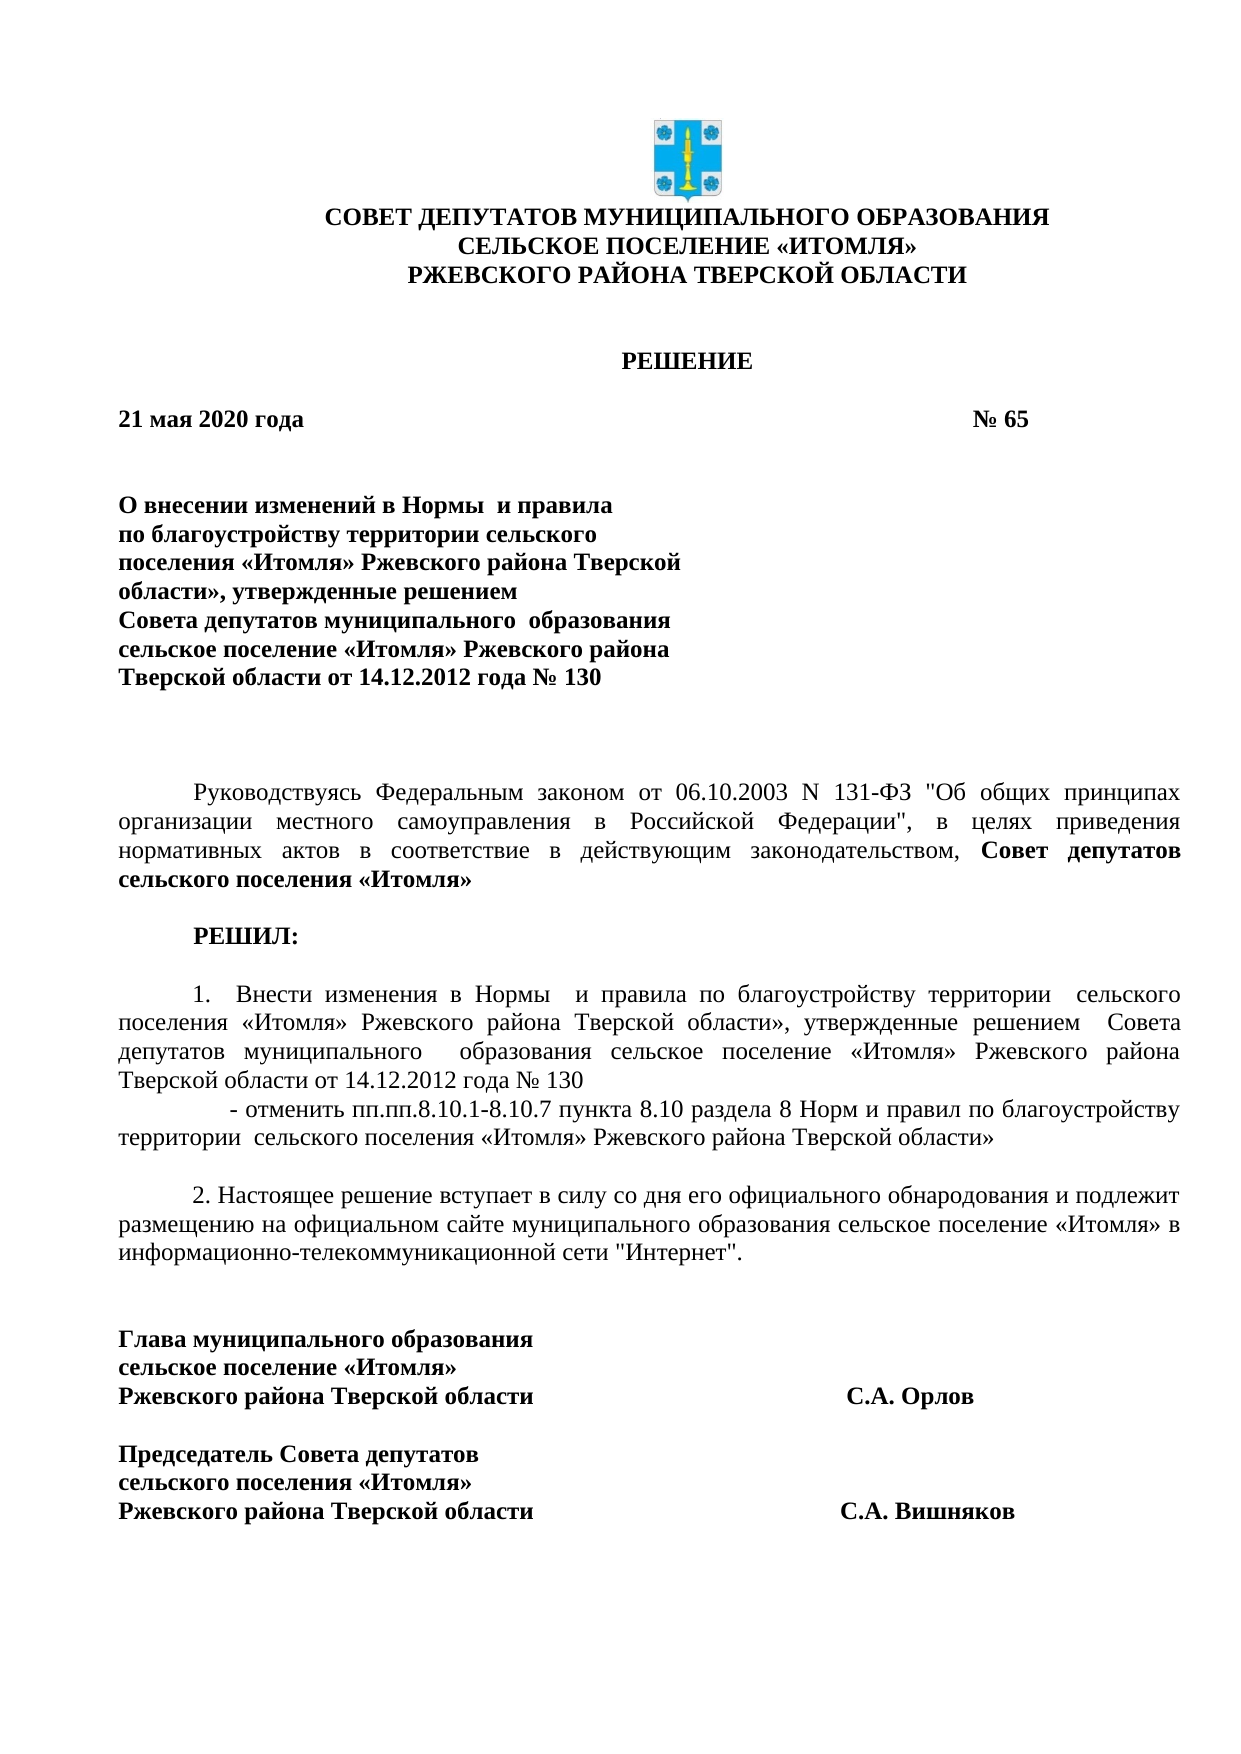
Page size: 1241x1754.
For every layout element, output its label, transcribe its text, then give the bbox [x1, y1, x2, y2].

text Руководствуясь Федеральным законом от 06.10.2003 N 131-ФЗ "Об общих принципах организации местного самоуправления в Российской Федерации", в целях приведения нормативных актов в соответствие в действующим законодательством, Совет депутатов сельского поселения «Итомля» [118, 777, 1181, 892]
title 1. Внести изменения в Нормы и правила по благоустройству территории сельского поселения «Итомля» Ржевского района Тверской области», утвержденные решением Совета депутатов муниципального образования сельское поселение «Итомля» Ржевского района Тверской области от 14.12.2012 года № 130 [118, 979, 1181, 1094]
text 2. Настоящее решение вступает в силу со дня его официального обнародования и подлежит размещению на официальном сайте муниципального образования сельское поселение «Итомля» в информационно-телекоммуникационной сети "Интернет". [118, 1180, 1181, 1266]
title - отменить пп.пп.8.10.1-8.10.7 пункта 8.10 раздела 8 Норм и правил по благоустройству территории сельского поселения «Итомля» Ржевского района Тверской области» [118, 1094, 1181, 1151]
title Тверской области от 14.12.2012 года № 130 [118, 662, 1181, 691]
text сельского поселения «Итомля» [118, 1467, 1181, 1496]
title Совета депутатов муниципального образования [118, 605, 1181, 634]
text Глава муниципального образования [118, 1324, 1181, 1352]
text СОВЕТ ДЕПУТАТОВ МУНИЦИПАЛЬНОГО ОБРАЗОВАНИЯ [118, 202, 1181, 231]
title сельское поселение «Итомля» Ржевского района [118, 634, 1181, 662]
text 21 мая 2020 года № 65 [118, 404, 1181, 432]
text РЖЕВСКОГО РАЙОНА ТВЕРСКОЙ ОБЛАСТИ [118, 260, 1181, 289]
title поселения «Итомля» Ржевского района Тверской [118, 547, 1181, 576]
text РЕШЕНИЕ [118, 346, 1181, 375]
title области», утвержденные решением [118, 576, 1181, 605]
picture [650, 118, 724, 203]
text Ржевского района Тверской области С.А. Вишняков [118, 1496, 1181, 1525]
text сельское поселение «Итомля» [118, 1352, 1181, 1381]
text СЕЛЬСКОЕ ПОСЕЛЕНИЕ «ИТОМЛЯ» [118, 231, 1181, 260]
text РЕШИЛ: [118, 921, 1181, 950]
title по благоустройству территории сельского [118, 519, 1181, 547]
title О внесении изменений в Нормы и правила [118, 490, 1181, 519]
text Ржевского района Тверской области С.А. Орлов [118, 1381, 1181, 1410]
text Председатель Совета депутатов [118, 1439, 1181, 1467]
